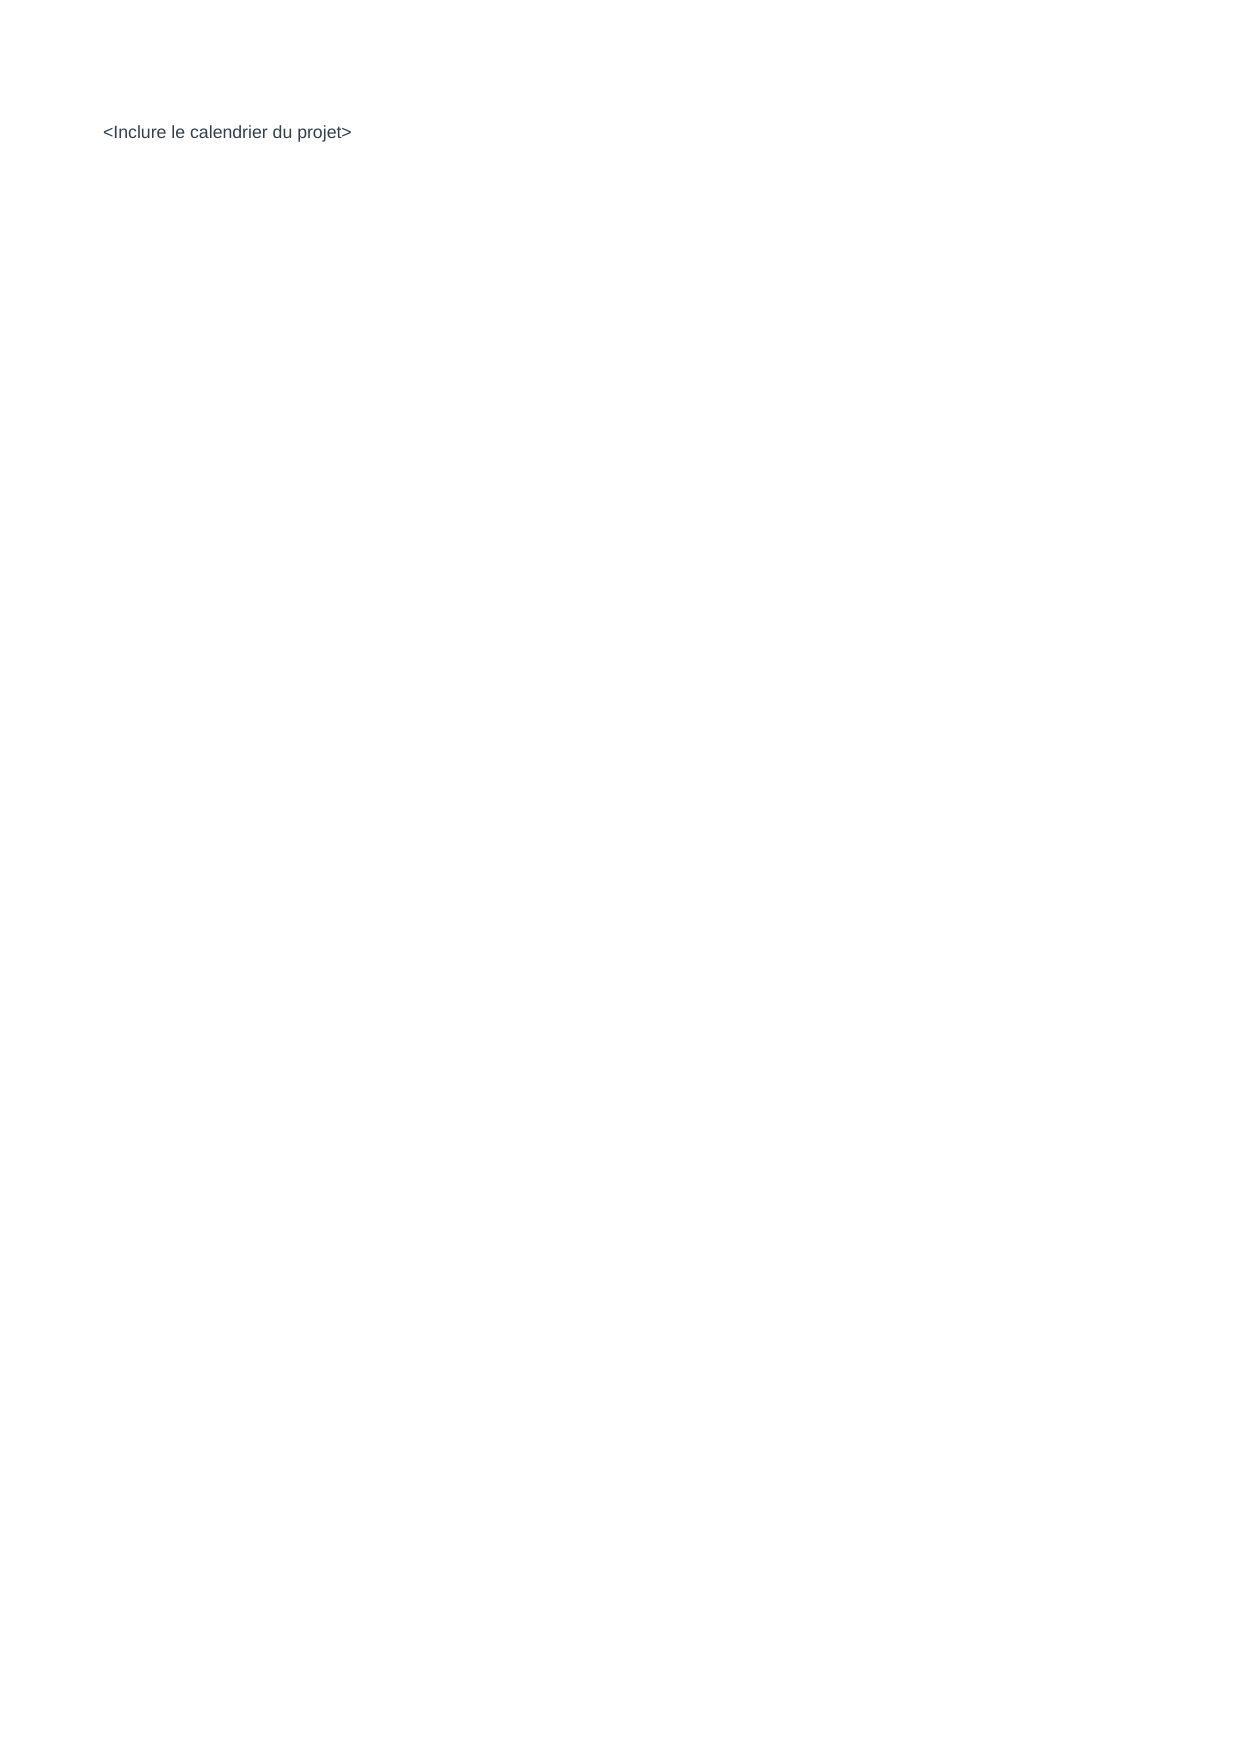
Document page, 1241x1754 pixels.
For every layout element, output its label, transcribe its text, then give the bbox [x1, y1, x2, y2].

text <Inclure le calendrier du projet> [103, 122, 1140, 142]
